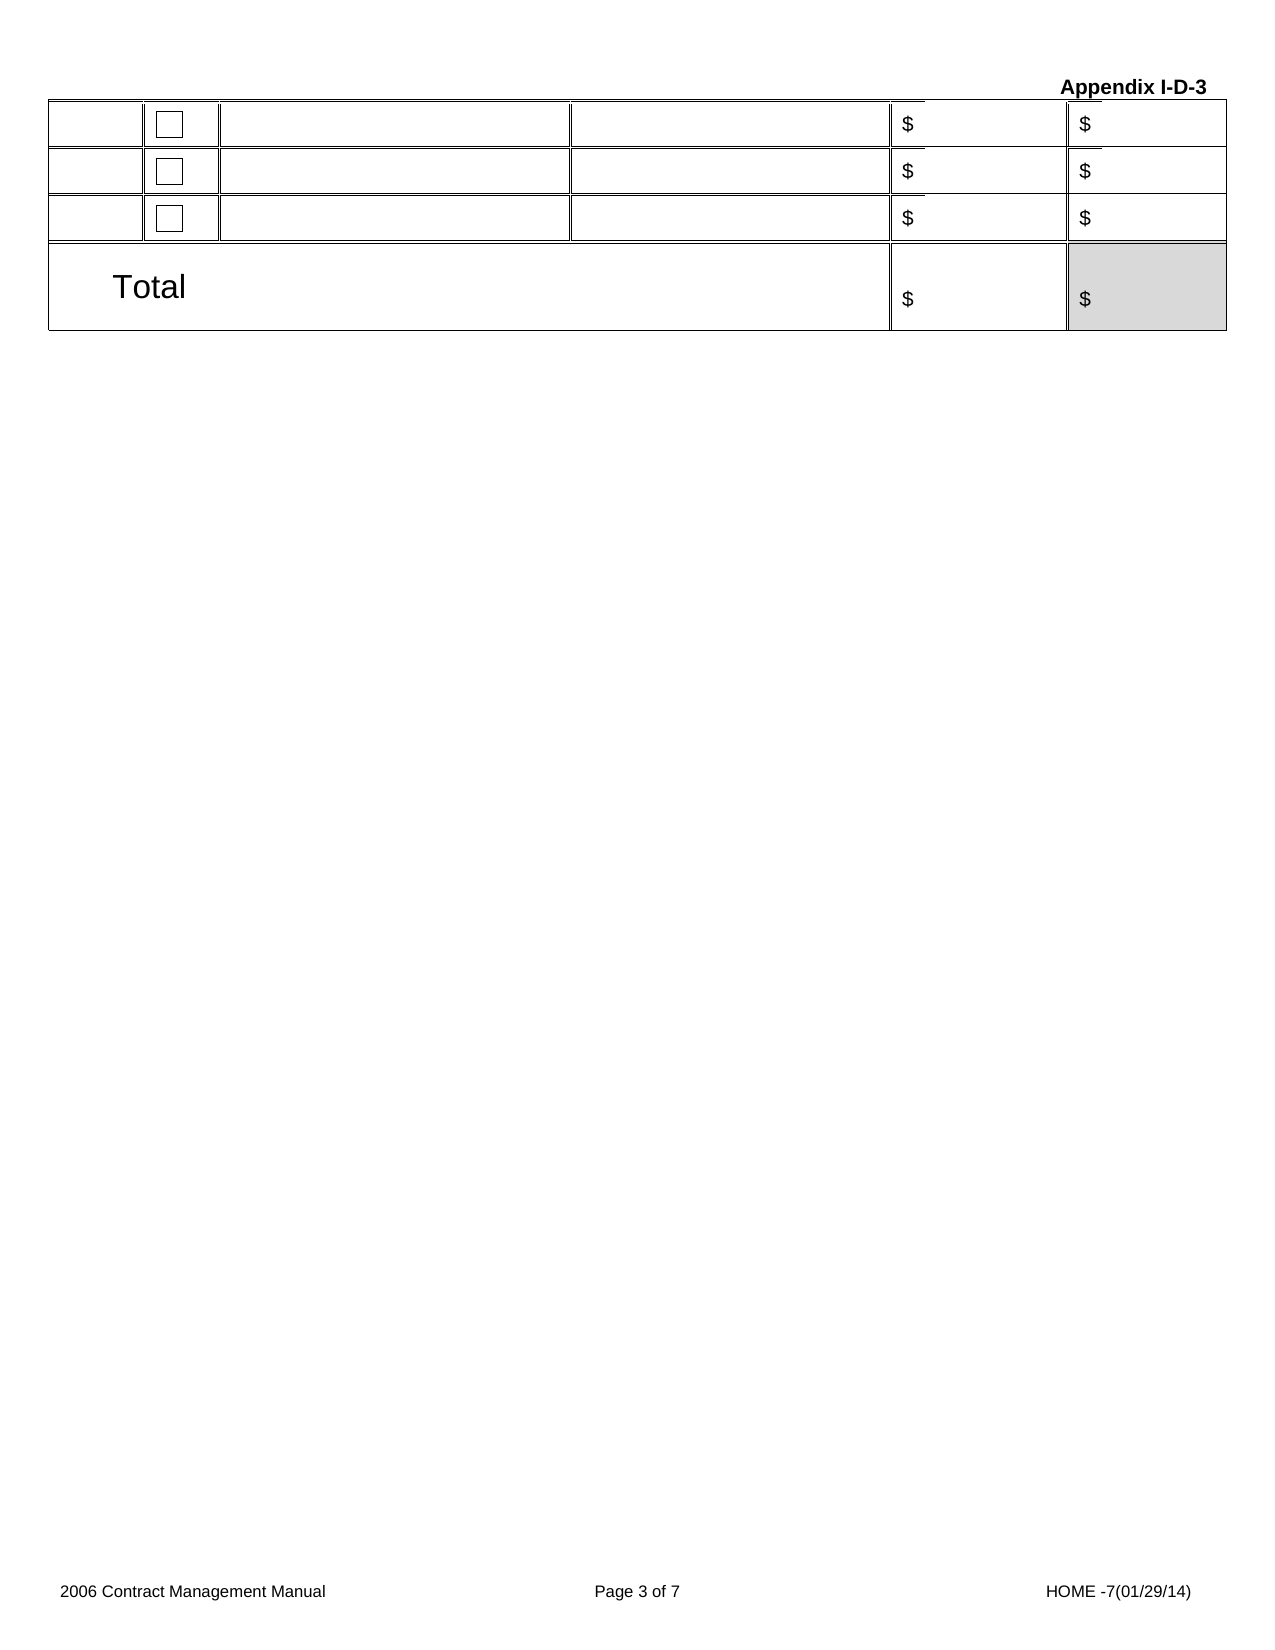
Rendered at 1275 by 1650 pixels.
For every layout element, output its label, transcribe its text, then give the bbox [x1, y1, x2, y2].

table_cell [570, 100, 891, 146]
table_cell [925, 100, 1068, 146]
table_cell [572, 149, 889, 193]
table_cell [49, 102, 143, 146]
table_cell $ [891, 102, 925, 146]
table_cell [1102, 147, 1226, 193]
table_cell $ [892, 244, 925, 330]
table_cell $ [892, 196, 925, 240]
table_cell [145, 196, 218, 240]
table_cell $ [1069, 244, 1102, 330]
table_cell [221, 149, 569, 193]
table_cell [572, 196, 889, 240]
table_cell $ [892, 149, 925, 193]
table_cell [925, 147, 1066, 193]
table_cell $ [1068, 102, 1102, 146]
table_cell $ [1069, 194, 1102, 240]
table_cell [145, 149, 218, 193]
table_cell [925, 194, 1066, 240]
table_cell [1102, 100, 1226, 146]
table_cell [1102, 244, 1226, 330]
table_cell Total [49, 244, 889, 330]
table_cell [1102, 194, 1226, 240]
table_cell [49, 196, 142, 240]
table_cell [221, 196, 569, 240]
table_cell [49, 149, 142, 193]
table_cell $ [1069, 149, 1102, 193]
table_cell [219, 102, 570, 146]
table_cell [925, 244, 1066, 330]
table_cell [143, 102, 219, 146]
